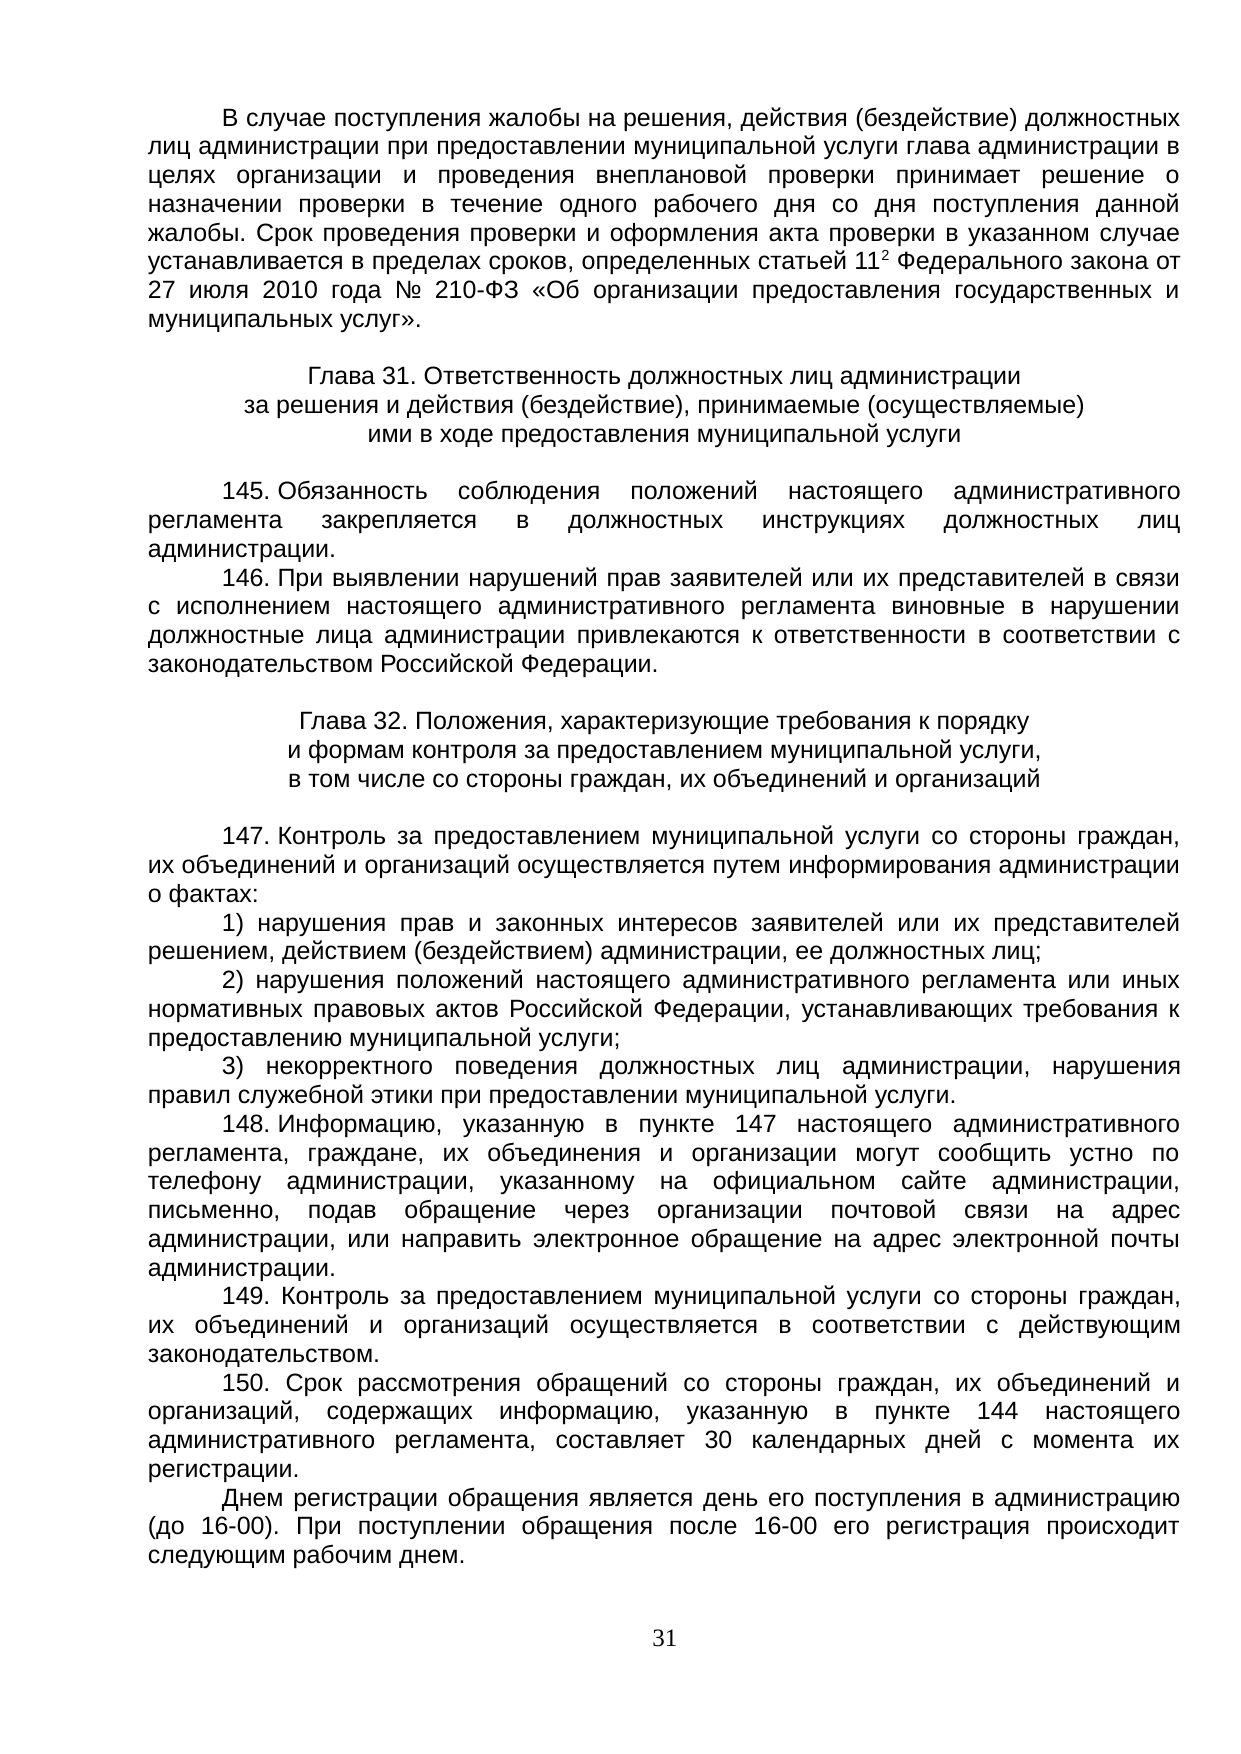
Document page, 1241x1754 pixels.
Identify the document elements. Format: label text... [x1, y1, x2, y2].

text 146. При выявлении нарушений прав заявителей или их представителей в связи с исполнением настоящего административного регламента виновные в нарушении должностные лица администрации привлекаются к ответственности в соответствии с законодательством Российской Федерации. [148, 563, 1181, 678]
text Днем регистрации обращения является день его поступления в администрацию (до 16-00). При поступлении обращения после 16-00 его регистрация происходит следующим рабочим днем. [148, 1483, 1181, 1569]
text 145. Обязанность соблюдения положений настоящего административного регламента закрепляется в должностных инструкциях должностных лиц администрации. [148, 476, 1181, 563]
text Глава 32. Положения, характеризующие требования к порядку и формам контроля за предоставлением муниципальной услуги, в том числе со стороны граждан, их объединений и организаций [148, 706, 1181, 793]
text 147. Контроль за предоставлением муниципальной услуги со стороны граждан, их объединений и организаций осуществляется путем информирования администрации о фактах: [148, 821, 1181, 908]
text В случае поступления жалобы на решения, действия (бездействие) должностных лиц администрации при предоставлении муниципальной услуги глава администрации в целях организации и проведения внеплановой проверки принимает решение о назначении проверки в течение одного рабочего дня со дня поступления данной жалобы. Срок проведения проверки и оформления акта проверки в указанном случае устанавливается в пределах сроков, определенных статьей 112 Федерального закона от 27 июля 2010 года № 210-ФЗ «Об организации предоставления государственных и муниципальных услуг». [148, 103, 1181, 333]
text 148. Информацию, указанную в пункте 147 настоящего административного регламента, граждане, их объединения и организации могут сообщить устно по телефону администрации, указанному на официальном сайте администрации, письменно, подав обращение через организации почтовой связи на адрес администрации, или направить электронное обращение на адрес электронной почты администрации. [148, 1109, 1181, 1281]
text 1) нарушения прав и законных интересов заявителей или их представителей решением, действием (бездействием) администрации, ее должностных лиц; [148, 908, 1181, 965]
text 3) некорректного поведения должностных лиц администрации, нарушения правил служебной этики при предоставлении муниципальной услуги. [148, 1051, 1181, 1109]
text 150. Срок рассмотрения обращений со стороны граждан, их объединений и организаций, содержащих информацию, указанную в пункте 144 настоящего административного регламента, составляет 30 календарных дней с момента их регистрации. [148, 1368, 1181, 1483]
text 2) нарушения положений настоящего административного регламента или иных нормативных правовых актов Российской Федерации, устанавливающих требования к предоставлению муниципальной услуги; [148, 965, 1181, 1051]
text Глава 31. Ответственность должностных лиц администрации за решения и действия (бездействие), принимаемые (осуществляемые) ими в ходе предоставления муниципальной услуги [148, 361, 1181, 448]
text 149. Контроль за предоставлением муниципальной услуги со стороны граждан, их объединений и организаций осуществляется в соответствии с действующим законодательством. [148, 1281, 1181, 1368]
